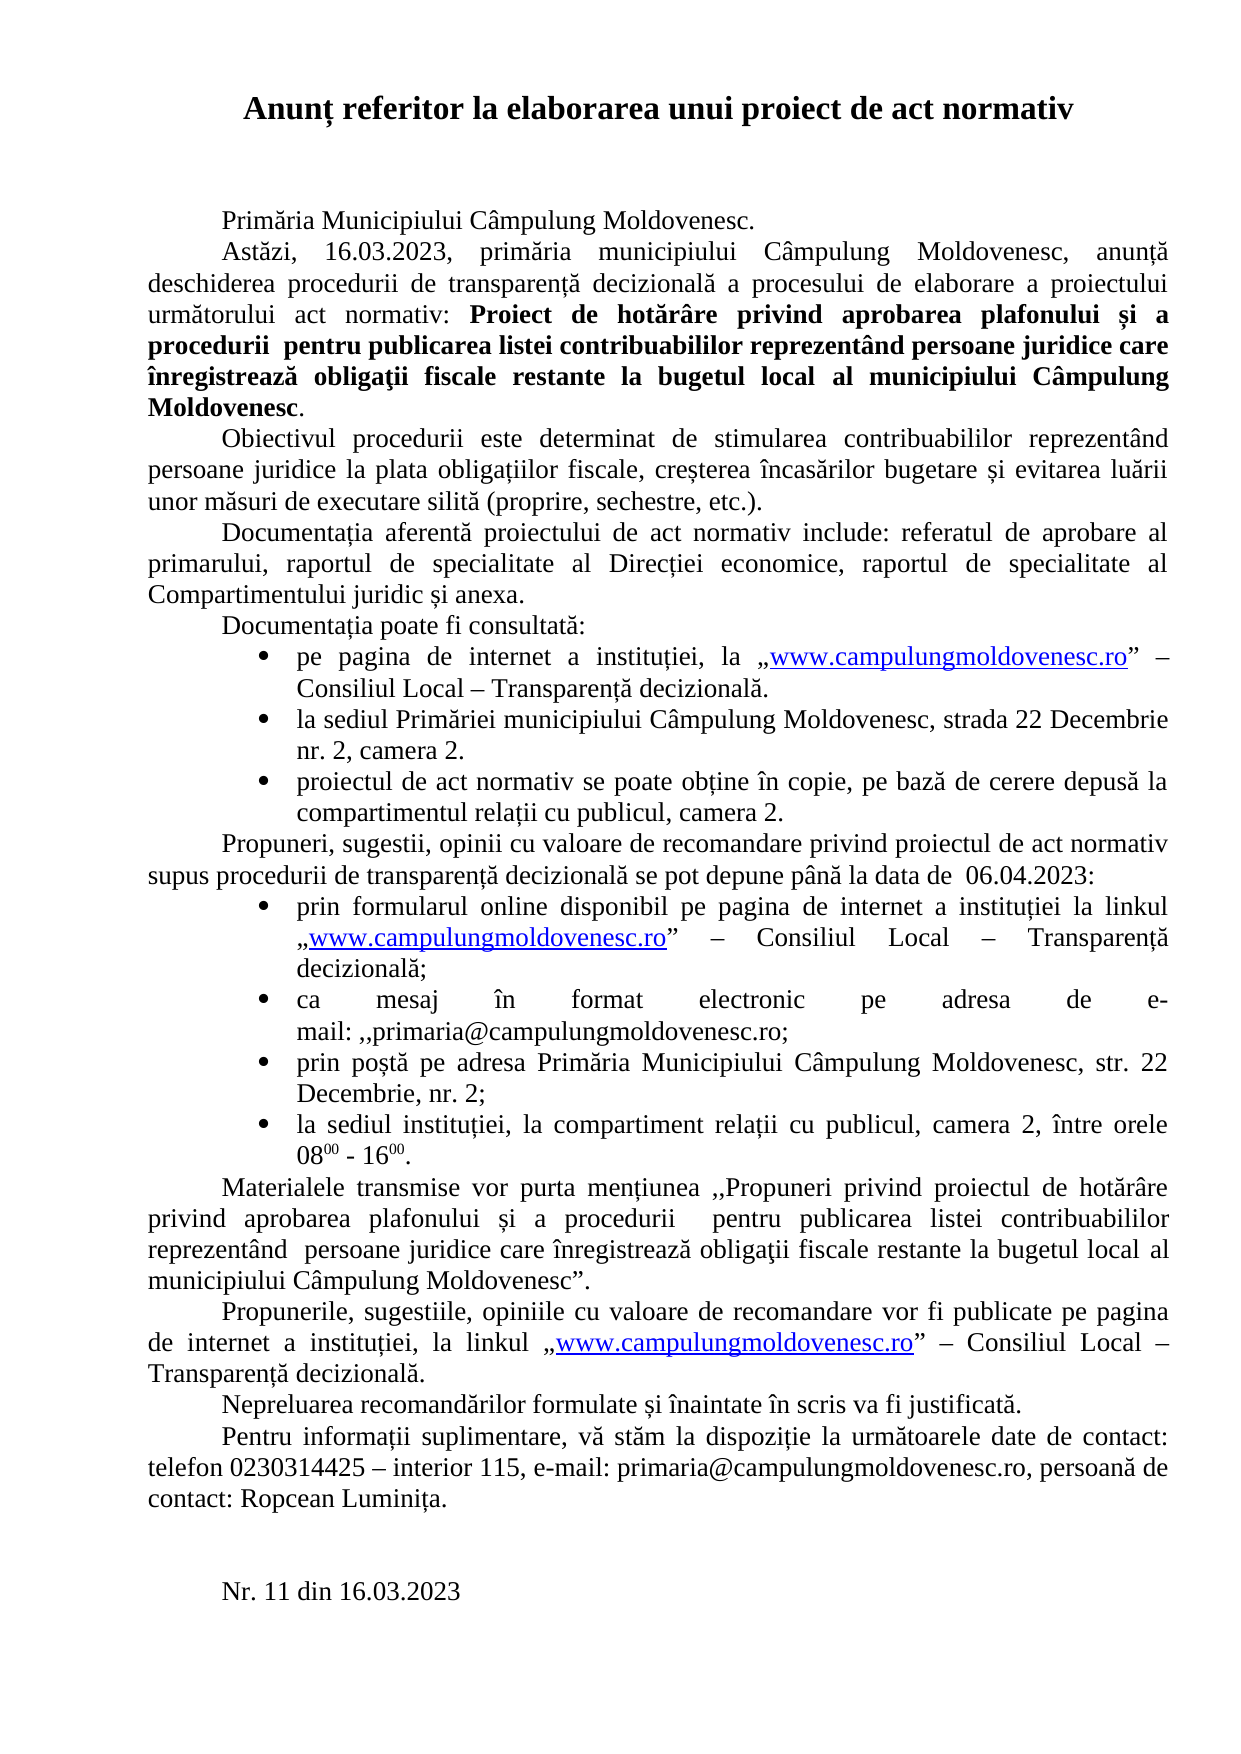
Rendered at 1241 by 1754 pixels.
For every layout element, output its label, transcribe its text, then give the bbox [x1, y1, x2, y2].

text Propuneri, sugestii, opinii cu valoare de recomandare privind proiectul de act normativ supus procedurii de transparență decizională se pot depune până la data de 06.04.2023: [148, 828, 1169, 890]
text Documentația poate fi consultată: [148, 609, 1169, 640]
text Pentru informații suplimentare, vă stăm la dispoziție la următoarele date de contact: telefon 0230314425 – interior 115, e-mail: primaria@campulungmoldovenesc.ro, persoană de contact: Ropcean Luminița. [148, 1420, 1169, 1513]
text Documentația aferentă proiectului de act normativ include: referatul de aprobare al primarului, raportul de specialitate al Direcției economice, raportul de specialitate al Compartimentului juridic și anexa. [148, 516, 1169, 609]
text Astăzi, 16.03.2023, primăria municipiului Câmpulung Moldovenesc, anunță deschiderea procedurii de transparență decizională a procesului de elaborare a proiectului următorului act normativ: Proiect de hotărâre privind aprobarea plafonului și a procedurii pentru publicarea listei contribuabililor reprezentând persoane juridice care înregistrează obligaţii fiscale restante la bugetul local al municipiului Câmpulung Moldovenesc. [148, 236, 1169, 422]
text Nr. 11 din 16.03.2023 [148, 1576, 1169, 1607]
text Nepreluarea recomandărilor formulate și înaintate în scris va fi justificată. [148, 1389, 1169, 1420]
text Propunerile, sugestiile, opiniile cu valoare de recomandare vor fi publicate pe pagina de internet a instituției, la linkul „www.campulungmoldovenesc.ro” – Consiliul Local – Transparență decizională. [148, 1295, 1169, 1389]
list la sediul Primăriei municipiului Câmpulung Moldovenesc, strada 22 Decembrie nr. 2, camera 2. [259, 703, 1169, 765]
list proiectul de act normativ se poate obține în copie, pe bază de cerere depusă la compartimentul relații cu publicul, camera 2. [259, 765, 1169, 828]
text Obiectivul procedurii este determinat de stimularea contribuabililor reprezentând persoane juridice la plata obligațiilor fiscale, creșterea încasărilor bugetare și evitarea luării unor măsuri de executare silită (proprire, sechestre, etc.). [148, 422, 1169, 516]
list prin formularul online disponibil pe pagina de internet a instituției la linkul „www.campulungmoldovenesc.ro” – Consiliul Local – Transparență decizională; [259, 890, 1169, 983]
text Anunț referitor la elaborarea unui proiect de act normativ [148, 88, 1169, 127]
text Materialele transmise vor purta mențiunea ,,Propuneri privind proiectul de hotărâre privind aprobarea plafonului și a procedurii pentru publicarea listei contribuabililor reprezentând persoane juridice care înregistrează obligaţii fiscale restante la bugetul local al municipiului Câmpulung Moldovenesc”. [148, 1171, 1169, 1295]
text Primăria Municipiului Câmpulung Moldovenesc. [148, 204, 1169, 236]
list prin poștă pe adresa Primăria Municipiului Câmpulung Moldovenesc, str. 22 Decembrie, nr. 2; [259, 1046, 1169, 1108]
list ca mesaj în format electronic pe adresa de e-mail: ,,primaria@campulungmoldovenesc.ro; [259, 983, 1169, 1046]
list la sediul instituției, la compartiment relații cu publicul, camera 2, între orele 0800 - 1600. [259, 1108, 1169, 1171]
list pe pagina de internet a instituției, la „www.campulungmoldovenesc.ro” – Consiliul Local – Transparență decizională. [259, 640, 1169, 703]
